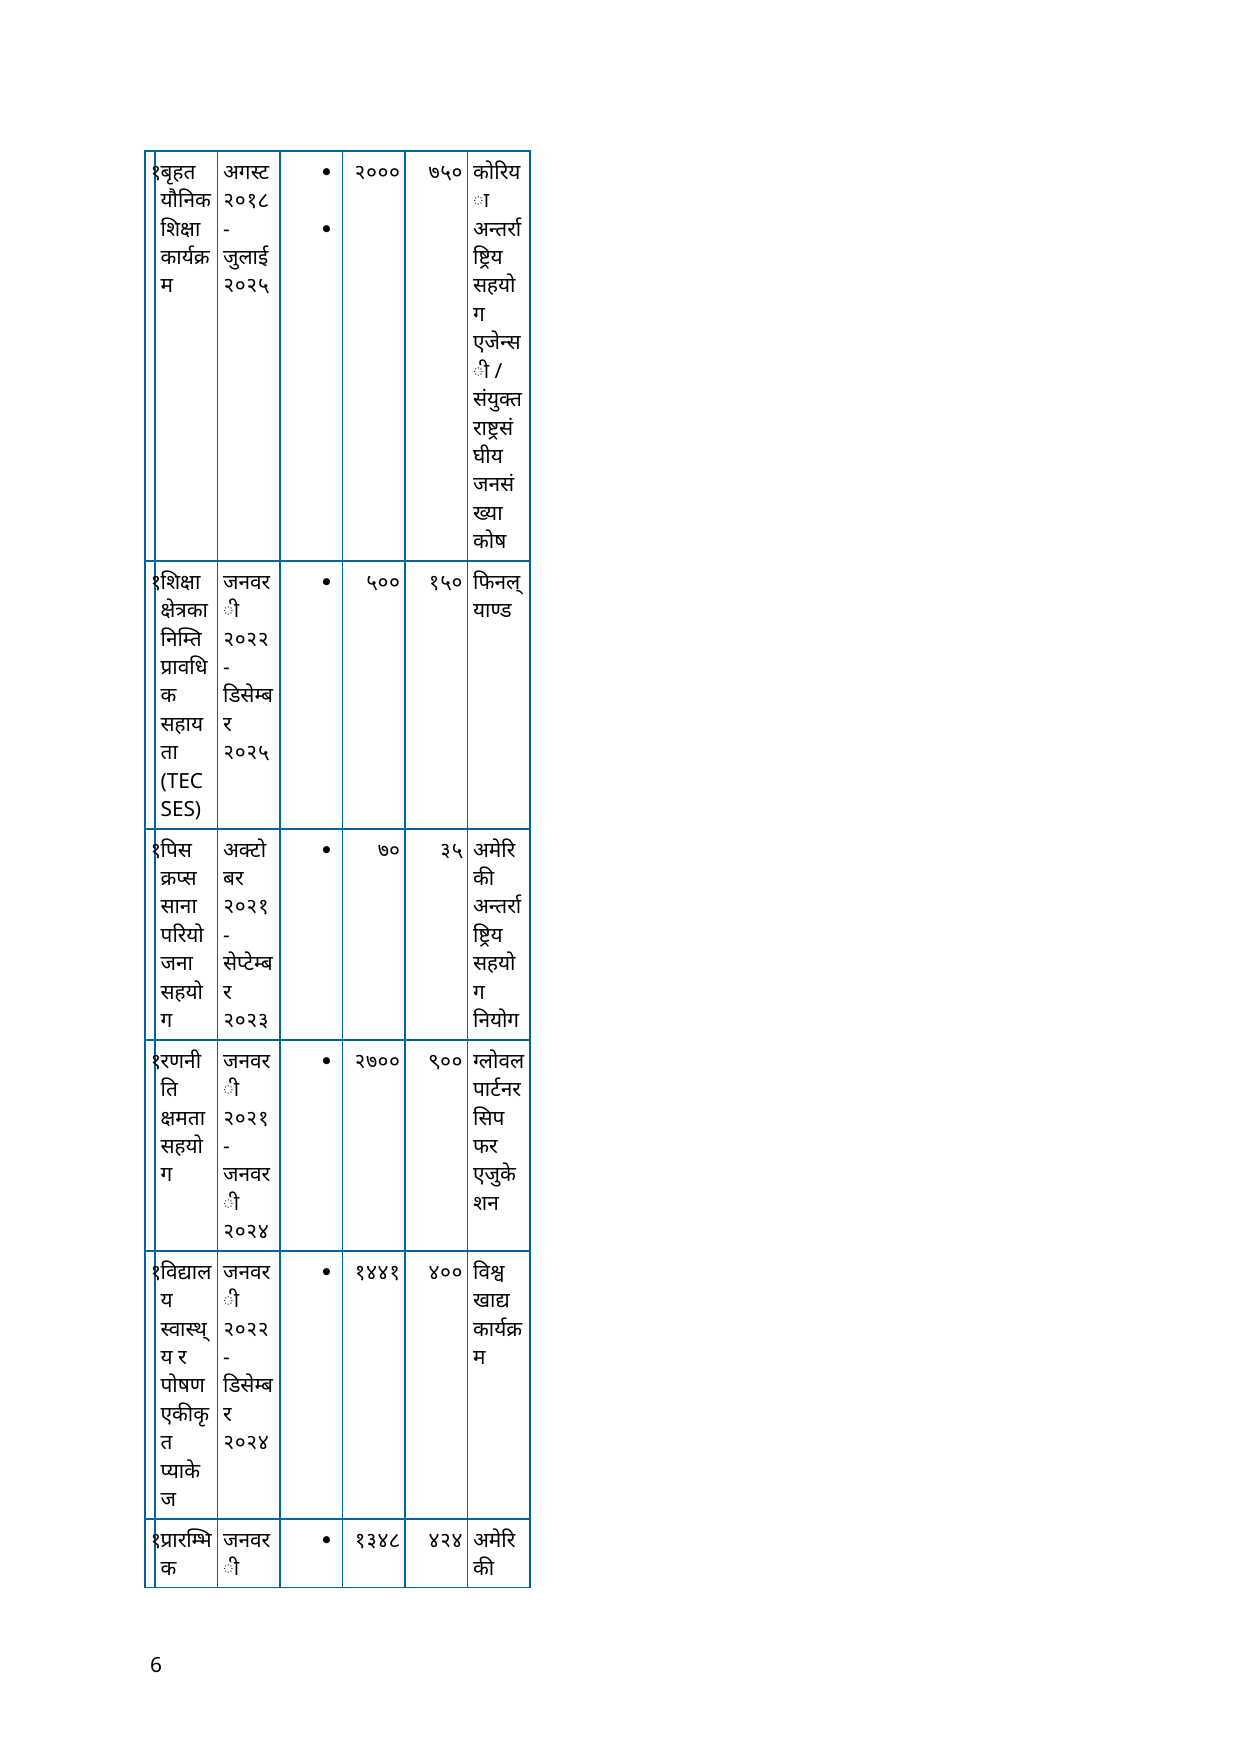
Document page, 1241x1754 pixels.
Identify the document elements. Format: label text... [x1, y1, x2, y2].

table_cell बृहत यौनिक शिक्षा कार्यक्रम [156, 152, 217, 560]
table_cell ७५० [406, 152, 467, 560]
table_cell १३४८ [343, 1520, 404, 1587]
table_cell फिनल्याण्ड [468, 562, 529, 828]
table_cell २००० [343, 152, 404, 560]
table_cell विश्व खाद्य कार्यक्रम [468, 1252, 529, 1518]
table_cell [281, 1520, 342, 1587]
table_cell ९०० [406, 1041, 467, 1250]
table_cell जनवरी २०२१ - जनवरी २०२४ [218, 1041, 279, 1250]
table_cell कोरिया अन्तर्राष्ट्रिय सहयोग एजेन्सी / संयुक्त राष्ट्रसंघीय जनसंख्या कोष [468, 152, 529, 560]
table_cell अक्टोबर २०२१ - सेप्टेम्बर २०२३ [218, 830, 279, 1039]
table_cell बृहत् यौनिक शिक्षामा वृहत सञ्जाल निर्माणका लागि अभियान प्रारम्भ गर्ने। बृहत्तर यौनिकता शिक्षामा सिप विकास गर्ने र विद्यालयहरुमा किशोर मैत्री सूचना केन्द्रको निर्माण गर्ने। [281, 152, 342, 560]
table_cell जनवरी २०२२ - डिसेम्बर २०२४ [218, 1252, 279, 1518]
table_cell अमेरिकी अन्तर्राष्ट्रिय सहयोग नियोग [468, 830, 529, 1039]
table_cell २७०० [343, 1041, 404, 1250]
table_cell ग्लोवल पार्टनरसिप फर एजुकेशन [468, 1041, 529, 1250]
table_cell पिस क्रप्स साना परियोजना सहयोग [156, 830, 217, 1039]
table_cell रणनीति क्षमता सहयोग [156, 1041, 217, 1250]
table_cell शिक्षाको गुणस्तर सुधार तथा शिक्षकहरुमा चेतना र क्षमता अभिवृद्धि गर्ने। [281, 830, 342, 1039]
table_cell ४२४ [406, 1520, 467, 1587]
table_cell शिक्षक क्षमता विकासको लागि सेवाकालीन र पूर्व सेवाकालीन तालिम कार्यक्रम सञ्चालन, समता तथा समावेशी गुणस्तरीय शिक्षा सुदृढीकरण गर्ने। [281, 562, 342, 828]
table_cell १५० [406, 562, 467, 828]
table_cell ३५ [406, 830, 467, 1039]
table_cell अगस्ट २०१८ - जुलाई २०२५ [218, 152, 279, 560]
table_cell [468, 1520, 529, 1587]
table_cell सुदुर पश्चिम प्रदेश (दार्चुला, बझाङ्ग, बाजुरा, अछाम) का ४ एस एम पी जिल्लाहरुमा स्वास्थ्य, सरसफाइ र आहारका बारेमा ज्ञान र सीपको विकास गर्ने। [281, 1252, 342, 1518]
table_cell ४०० [406, 1252, 467, 1518]
table_cell विद्यालय स्वास्थ्य र पोषण एकीकृत प्याकेज [156, 1252, 217, 1518]
table_cell शिक्षा क्षेत्रका निम्ति प्रावधिक सहायता (TECSES) [156, 562, 217, 828]
table_cell ७० [343, 830, 404, 1039]
table_cell शिक्षा क्षेत्र योजना अन्तर्गत समता तथा प्रभावकारीता वृद्धि गर्ने। [281, 1041, 342, 1250]
table_cell १४४१ [343, 1252, 404, 1518]
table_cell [218, 1520, 279, 1587]
table_cell ५०० [343, 562, 404, 828]
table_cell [156, 1520, 217, 1587]
table_cell जनवरी २०२२ - डिसेम्बर २०२५ [218, 562, 279, 828]
